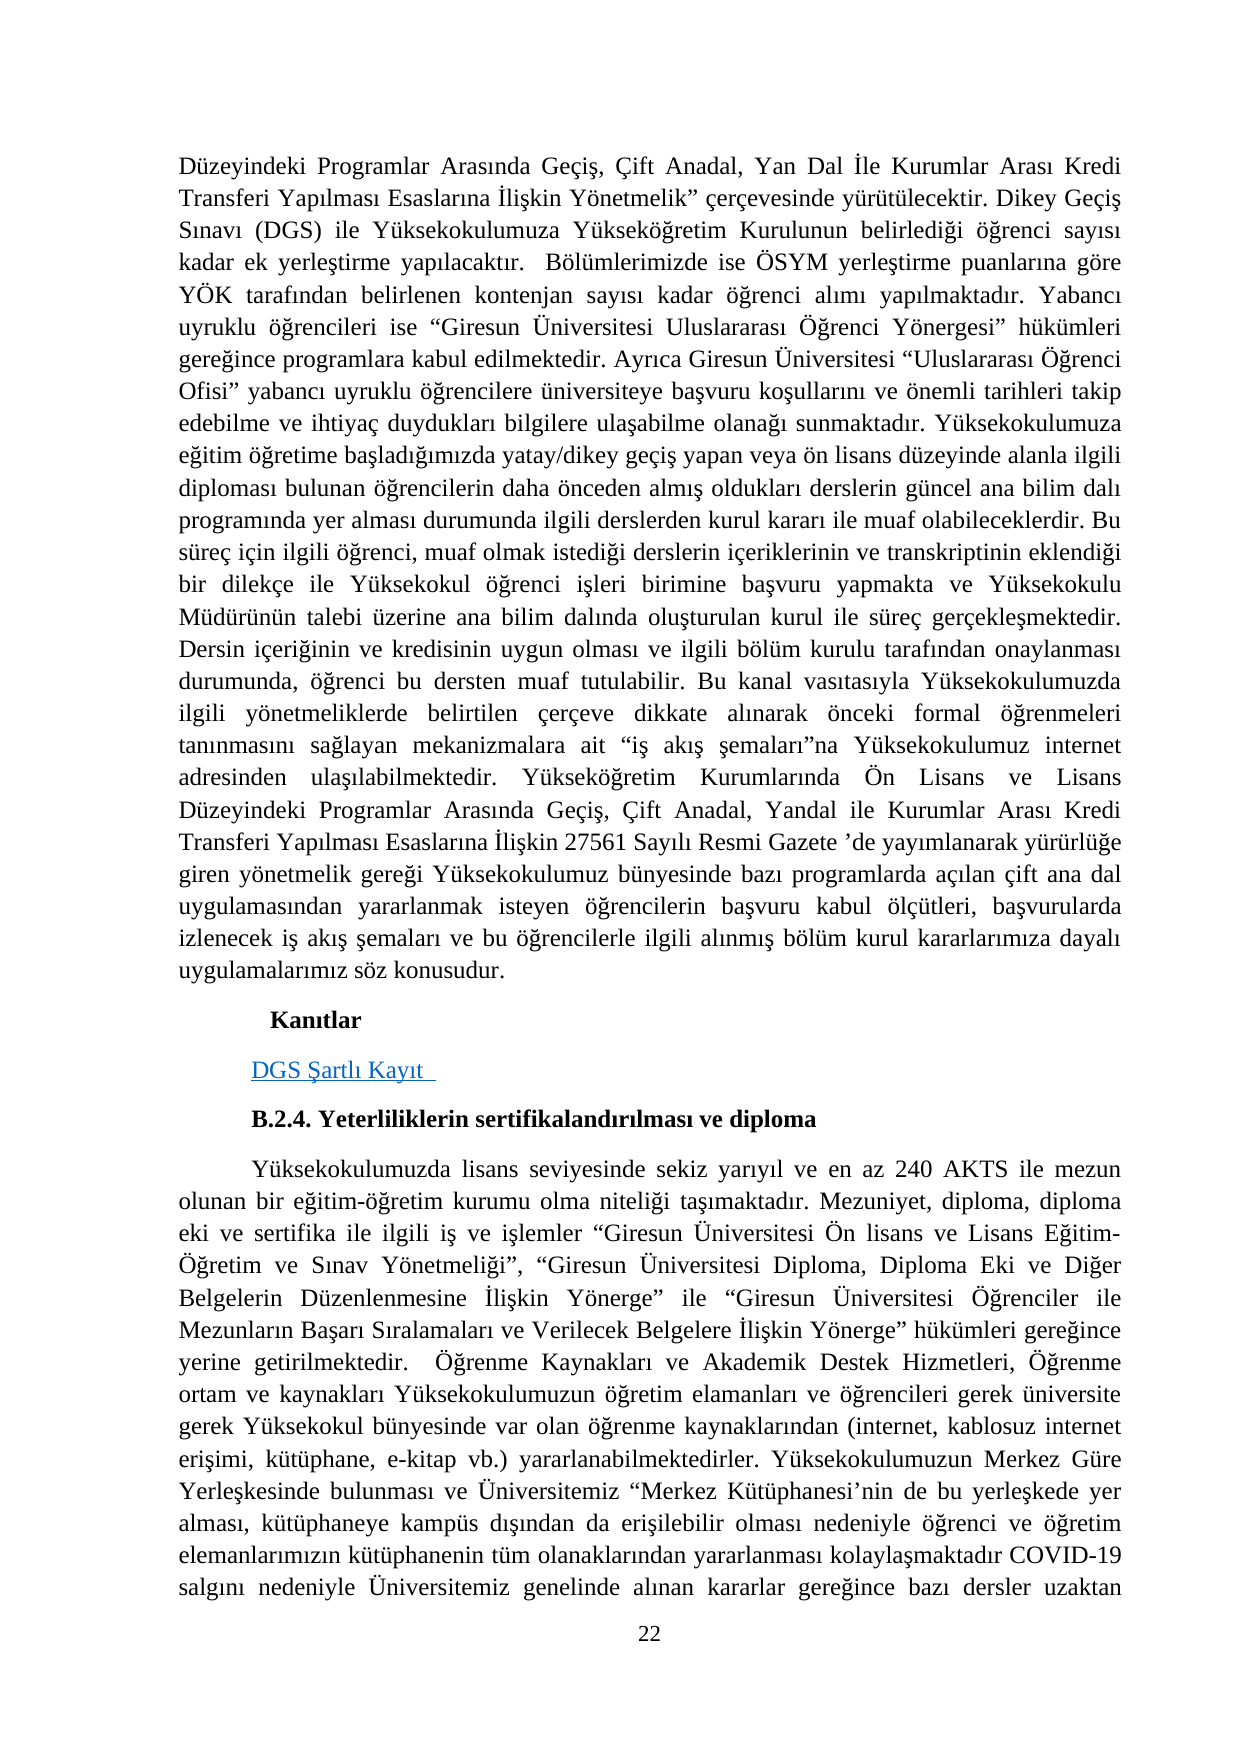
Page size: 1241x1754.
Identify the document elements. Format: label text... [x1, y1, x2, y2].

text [178, 151, 1122, 984]
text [178, 1154, 1122, 1601]
text DGS Şartlı Kayıt [178, 1055, 1122, 1083]
text Kanıtlar [178, 1005, 1122, 1034]
text B.2.4. Yeterliliklerin sertifikalandırılması ve diploma [178, 1104, 1122, 1133]
